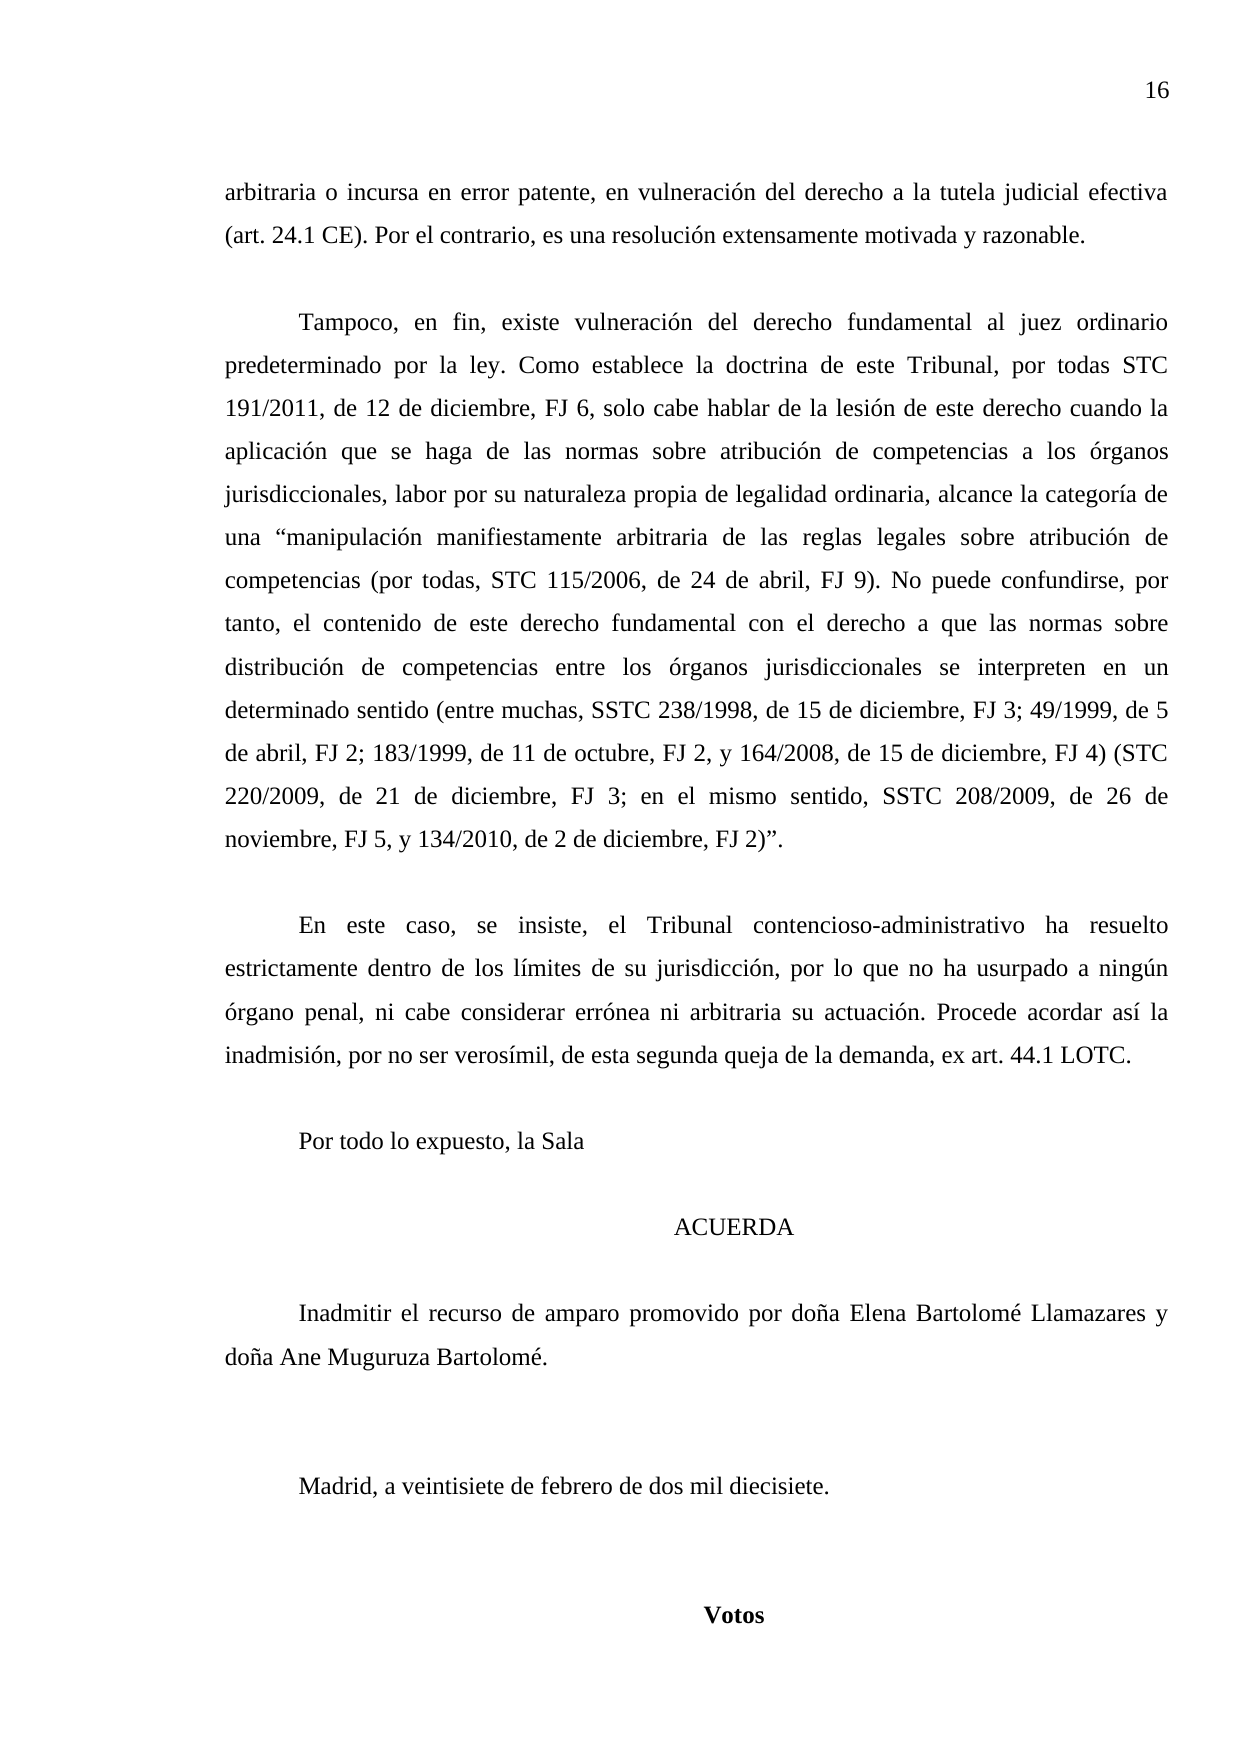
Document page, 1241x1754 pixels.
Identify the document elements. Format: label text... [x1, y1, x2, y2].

text En este caso, se insiste, el Tribunal contencioso-administrativo ha resuelto estrictamente dentro de los límites de su jurisdicción, por lo que no ha usurpado a ningún órgano penal, ni cabe considerar errónea ni arbitraria su actuación. Procede acordar así la inadmisión, por no ser verosímil, de esta segunda queja de la demanda, ex art. 44.1 LOTC. [224, 910, 1169, 1068]
text Madrid, a veintisiete de febrero de dos mil diecisiete. [224, 1471, 1169, 1500]
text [224, 177, 1169, 249]
text Inadmitir el recurso de amparo promovido por doña Elena Bartolomé Llamazares y doña Ane Muguruza Bartolomé. [224, 1298, 1169, 1370]
text Por todo lo expuesto, la Sala [224, 1126, 1169, 1155]
text Tampoco, en fin, existe vulneración del derecho fundamental al juez ordinario predeterminado por la ley. Como establece la doctrina de este Tribunal, por todas STC 191/2011, de 12 de diciembre, FJ 6, solo cabe hablar de la lesión de este derecho cuando la aplicación que se haga de las normas sobre atribución de competencias a los órganos jurisdiccionales, labor por su naturaleza propia de legalidad ordinaria, alcance la categoría de una “manipulación manifiestamente arbitraria de las reglas legales sobre atribución de competencias (por todas, STC 115/2006, de 24 de abril, FJ 9). No puede confundirse, por tanto, el contenido de este derecho fundamental con el derecho a que las normas sobre distribución de competencias entre los órganos jurisdiccionales se interpreten en un determinado sentido (entre muchas, SSTC 238/1998, de 15 de diciembre, FJ 3; 49/1999, de 5 de abril, FJ 2; 183/1999, de 11 de octubre, FJ 2, y 164/2008, de 15 de diciembre, FJ 4) (STC 220/2009, de 21 de diciembre, FJ 3; en el mismo sentido, SSTC 208/2009, de 26 de noviembre, FJ 5, y 134/2010, de 2 de diciembre, FJ 2)”. [224, 307, 1169, 853]
text ACUERDA [224, 1212, 1169, 1241]
subtitle Votos [224, 1600, 1169, 1629]
